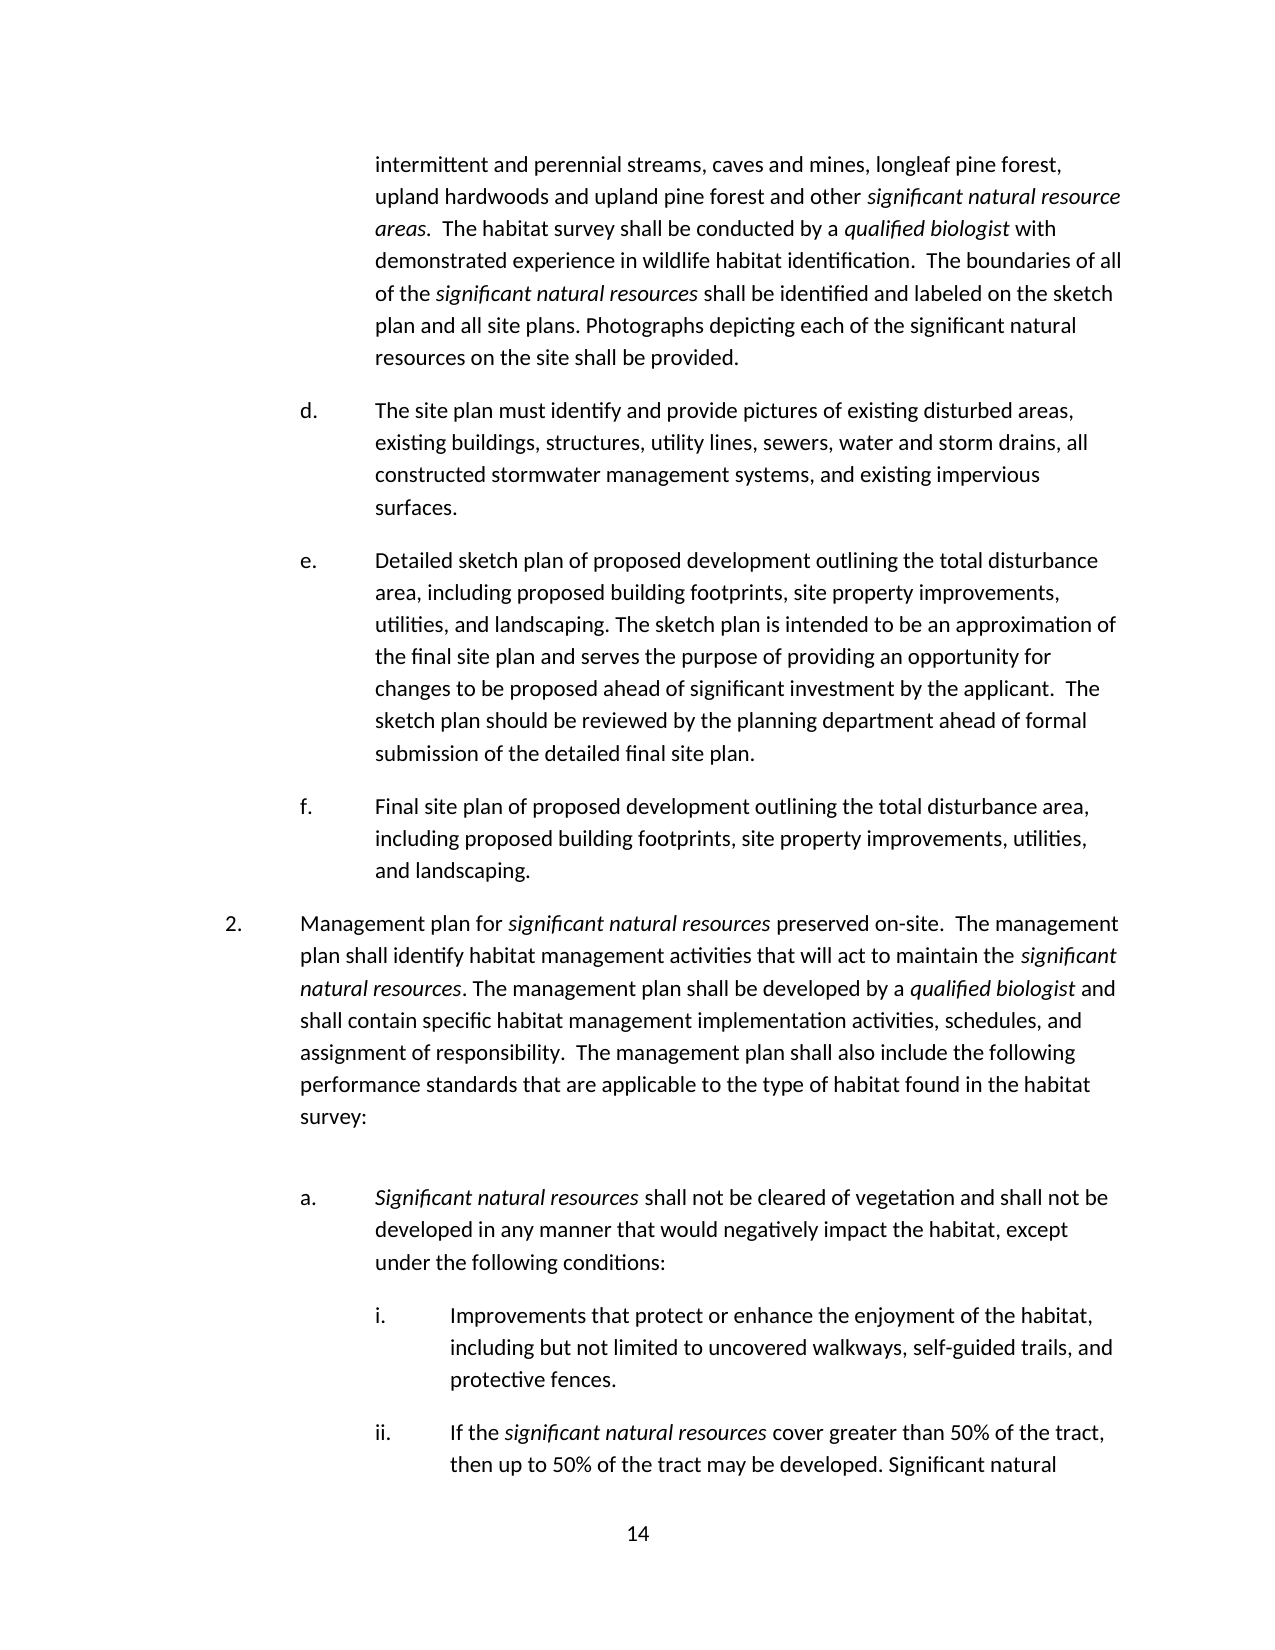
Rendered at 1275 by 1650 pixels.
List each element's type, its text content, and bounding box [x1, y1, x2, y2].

text e. Detailed sketch plan of proposed development outlining the total disturbance area, including proposed building footprints, site property improvements, utilities, and landscaping. The sketch plan is intended to be an approximation of the final site plan and serves the purpose of providing an opportunity for changes to be proposed ahead of significant investment by the applicant. The sketch plan should be reviewed by the planning department ahead of formal submission of the detailed final site plan. [300, 546, 1125, 767]
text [375, 1418, 1125, 1478]
text d. The site plan must identify and provide pictures of existing disturbed areas, existing buildings, structures, utility lines, sewers, water and storm drains, all constructed stormwater management systems, and existing impervious surfaces. [300, 396, 1125, 521]
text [300, 150, 1125, 371]
text i. Improvements that protect or enhance the enjoyment of the habitat, including but not limited to uncovered walkways, self-guided trails, and protective fences. [375, 1301, 1125, 1393]
text f. Final site plan of proposed development outlining the total disturbance area, including proposed building footprints, site property improvements, utilities, and landscaping. [300, 792, 1125, 884]
text 2. Management plan for significant natural resources preserved on-site. The management plan shall identify habitat management activities that will act to maintain the significant natural resources. The management plan shall be developed by a qualified biologist and shall contain specific habitat management implementation activities, schedules, and assignment of responsibility. The management plan shall also include the following performance standards that are applicable to the type of habitat found in the habitat survey: [225, 909, 1125, 1130]
text a. Significant natural resources shall not be cleared of vegetation and shall not be developed in any manner that would negatively impact the habitat, except under the following conditions: [300, 1183, 1125, 1276]
